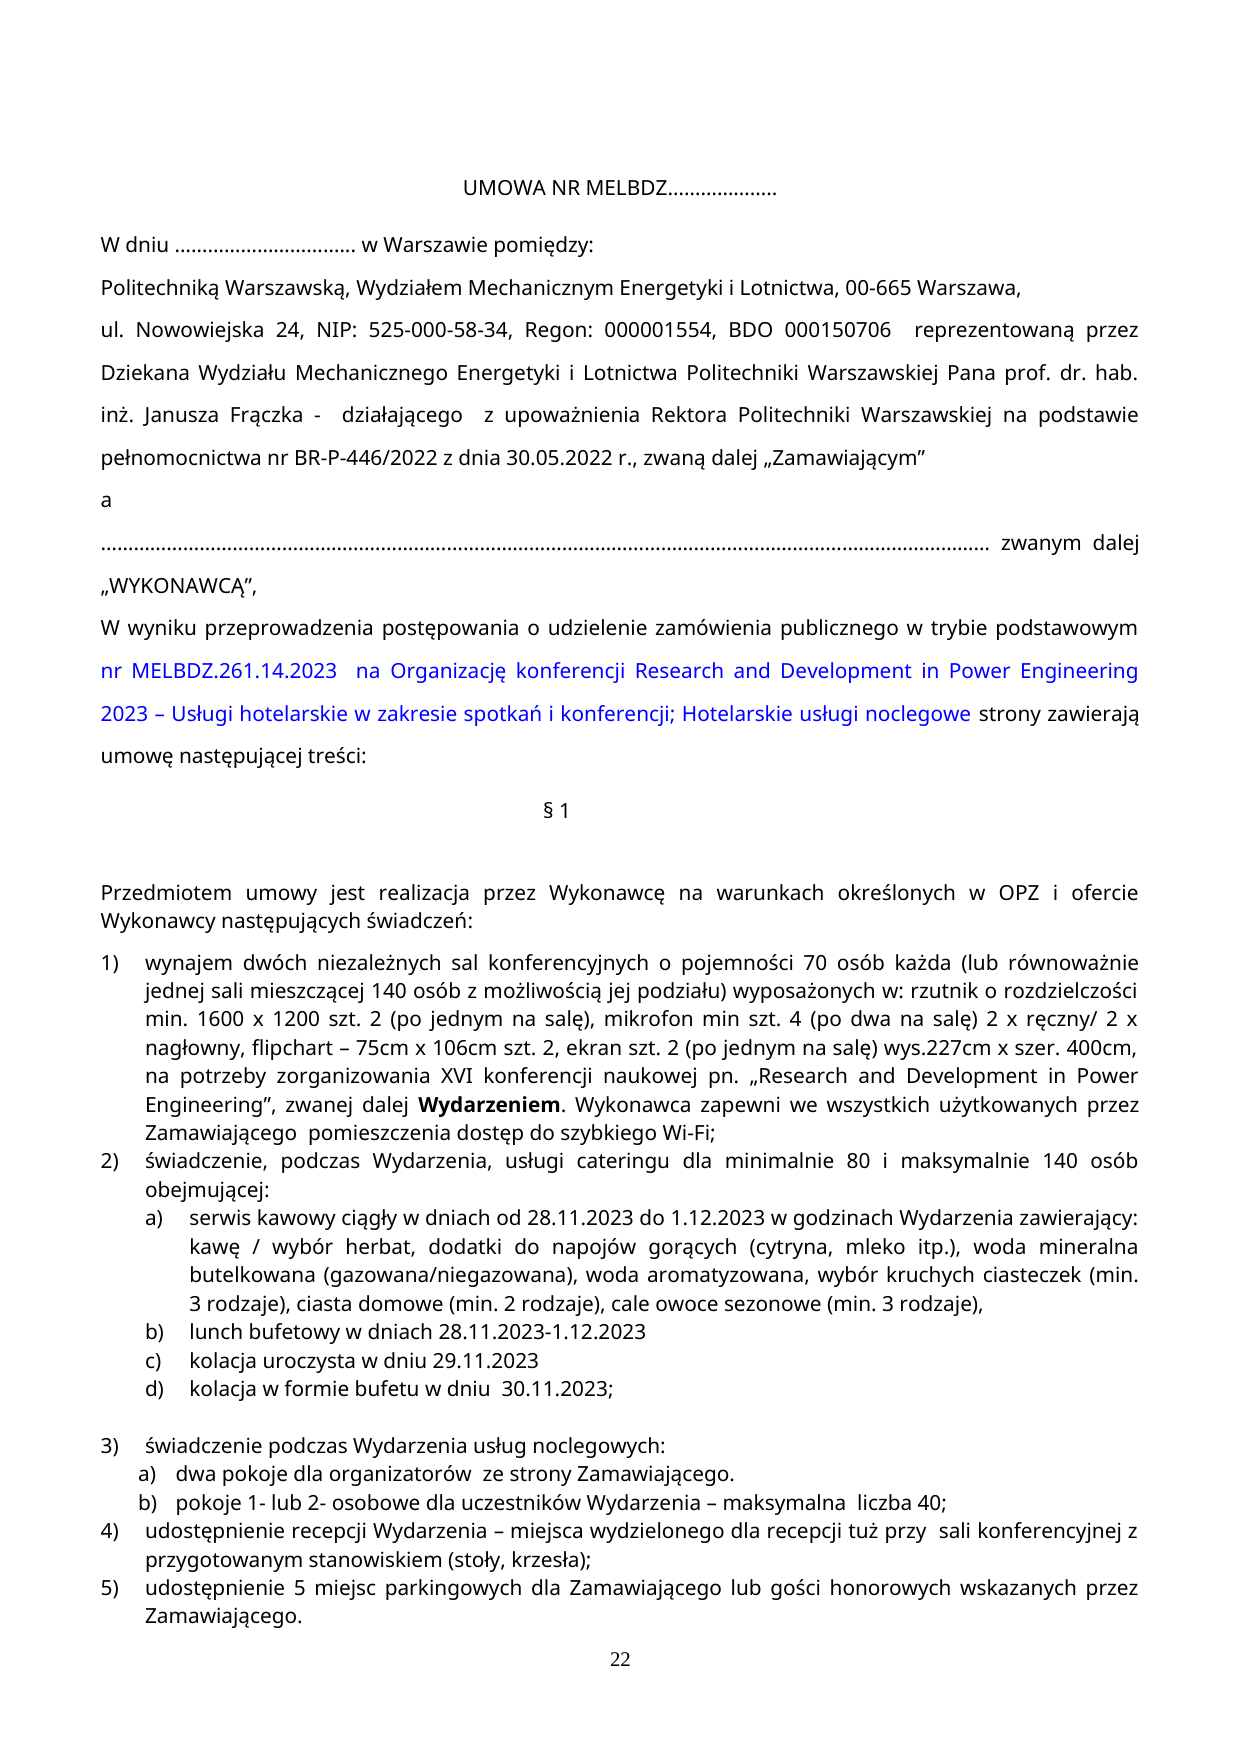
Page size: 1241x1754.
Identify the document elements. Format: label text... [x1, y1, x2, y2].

list świadczenie, podczas Wydarzenia, usługi cateringu dla minimalnie 80 i maksymalnie 140 osób obejmującej: [100, 1147, 1140, 1203]
text ……………………………………………………………………………………………………………………………………………… zwanym dalej „WYKONAWCĄ”, [100, 528, 1140, 599]
text a [100, 486, 1140, 514]
list udostępnienie recepcji Wydarzenia – miejsca wydzielonego dla recepcji tuż przy sali konferencyjnej z przygotowanym stanowiskiem (stoły, krzesła); [100, 1516, 1140, 1573]
text W wyniku przeprowadzenia postępowania o udzielenie zamówienia publicznego w trybie podstawowym nr MELBDZ.261.14.2023 na Organizację konferencji Research and Development in Power Engineering 2023 – Usługi hotelarskie w zakresie spotkań i konferencji; Hotelarskie usługi noclegowe strony zawierają umowę następującej treści: [100, 613, 1140, 770]
list udostępnienie 5 miejsc parkingowych dla Zamawiającego lub gości honorowych wskazanych przez Zamawiającego. [100, 1573, 1140, 1630]
list kolacja uroczysta w dniu 29.11.2023 [145, 1346, 1140, 1374]
list kolacja w formie bufetu w dniu 30.11.2023; [145, 1374, 1140, 1403]
text § 1 [469, 796, 1140, 825]
text UMOWA NR MELBDZ……………….. [100, 173, 1140, 202]
text W dniu …………………………... w Warszawie pomiędzy: [100, 230, 1140, 258]
list pokoje 1- lub 2- osobowe dla uczestników Wydarzenia – maksymalna liczba 40; [138, 1488, 1140, 1516]
text Politechniką Warszawską, Wydziałem Mechanicznym Energetyki i Lotnictwa, 00-665 Warszawa, [100, 273, 1140, 301]
text ul. Nowowiejska 24, NIP: 525-000-58-34, Regon: 000001554, BDO 000150706 reprezentowaną przez Dziekana Wydziału Mechanicznego Energetyki i Lotnictwa Politechniki Warszawskiej Pana prof. dr. hab. inż. Janusza Frączka - działającego z upoważnienia Rektora Politechniki Warszawskiej na podstawie pełnomocnictwa nr BR-P-446/2022 z dnia 30.05.2022 r., zwaną dalej „Zamawiającym” [100, 315, 1140, 471]
list serwis kawowy ciągły w dniach od 28.11.2023 do 1.12.2023 w godzinach Wydarzenia zawierający: kawę / wybór herbat, dodatki do napojów gorących (cytryna, mleko itp.), woda mineralna butelkowana (gazowana/niegazowana), woda aromatyzowana, wybór kruchych ciasteczek (min. 3 rodzaje), ciasta domowe (min. 2 rodzaje), cale owoce sezonowe (min. 3 rodzaje), [145, 1203, 1140, 1317]
list dwa pokoje dla organizatorów ze strony Zamawiającego. [138, 1459, 1140, 1488]
list świadczenie podczas Wydarzenia usług noclegowych: [100, 1431, 1140, 1459]
text Przedmiotem umowy jest realizacja przez Wykonawcę na warunkach określonych w OPZ i ofercie Wykonawcy następujących świadczeń: [100, 878, 1140, 935]
list lunch bufetowy w dniach 28.11.2023-1.12.2023 [145, 1317, 1140, 1346]
list wynajem dwóch niezależnych sal konferencyjnych o pojemności 70 osób każda (lub równoważnie jednej sali mieszczącej 140 osób z możliwością jej podziału) wyposażonych w: rzutnik o rozdzielczości min. 1600 x 1200 szt. 2 (po jednym na salę), mikrofon min szt. 4 (po dwa na salę) 2 x ręczny/ 2 x nagłowny, flipchart – 75cm x 106cm szt. 2, ekran szt. 2 (po jednym na salę) wys.227cm x szer. 400cm, na potrzeby zorganizowania XVI konferencji naukowej pn. „Research and Development in Power Engineering”, zwanej dalej Wydarzeniem. Wykonawca zapewni we wszystkich użytkowanych przez Zamawiającego pomieszczenia dostęp do szybkiego Wi-Fi; [100, 948, 1140, 1147]
